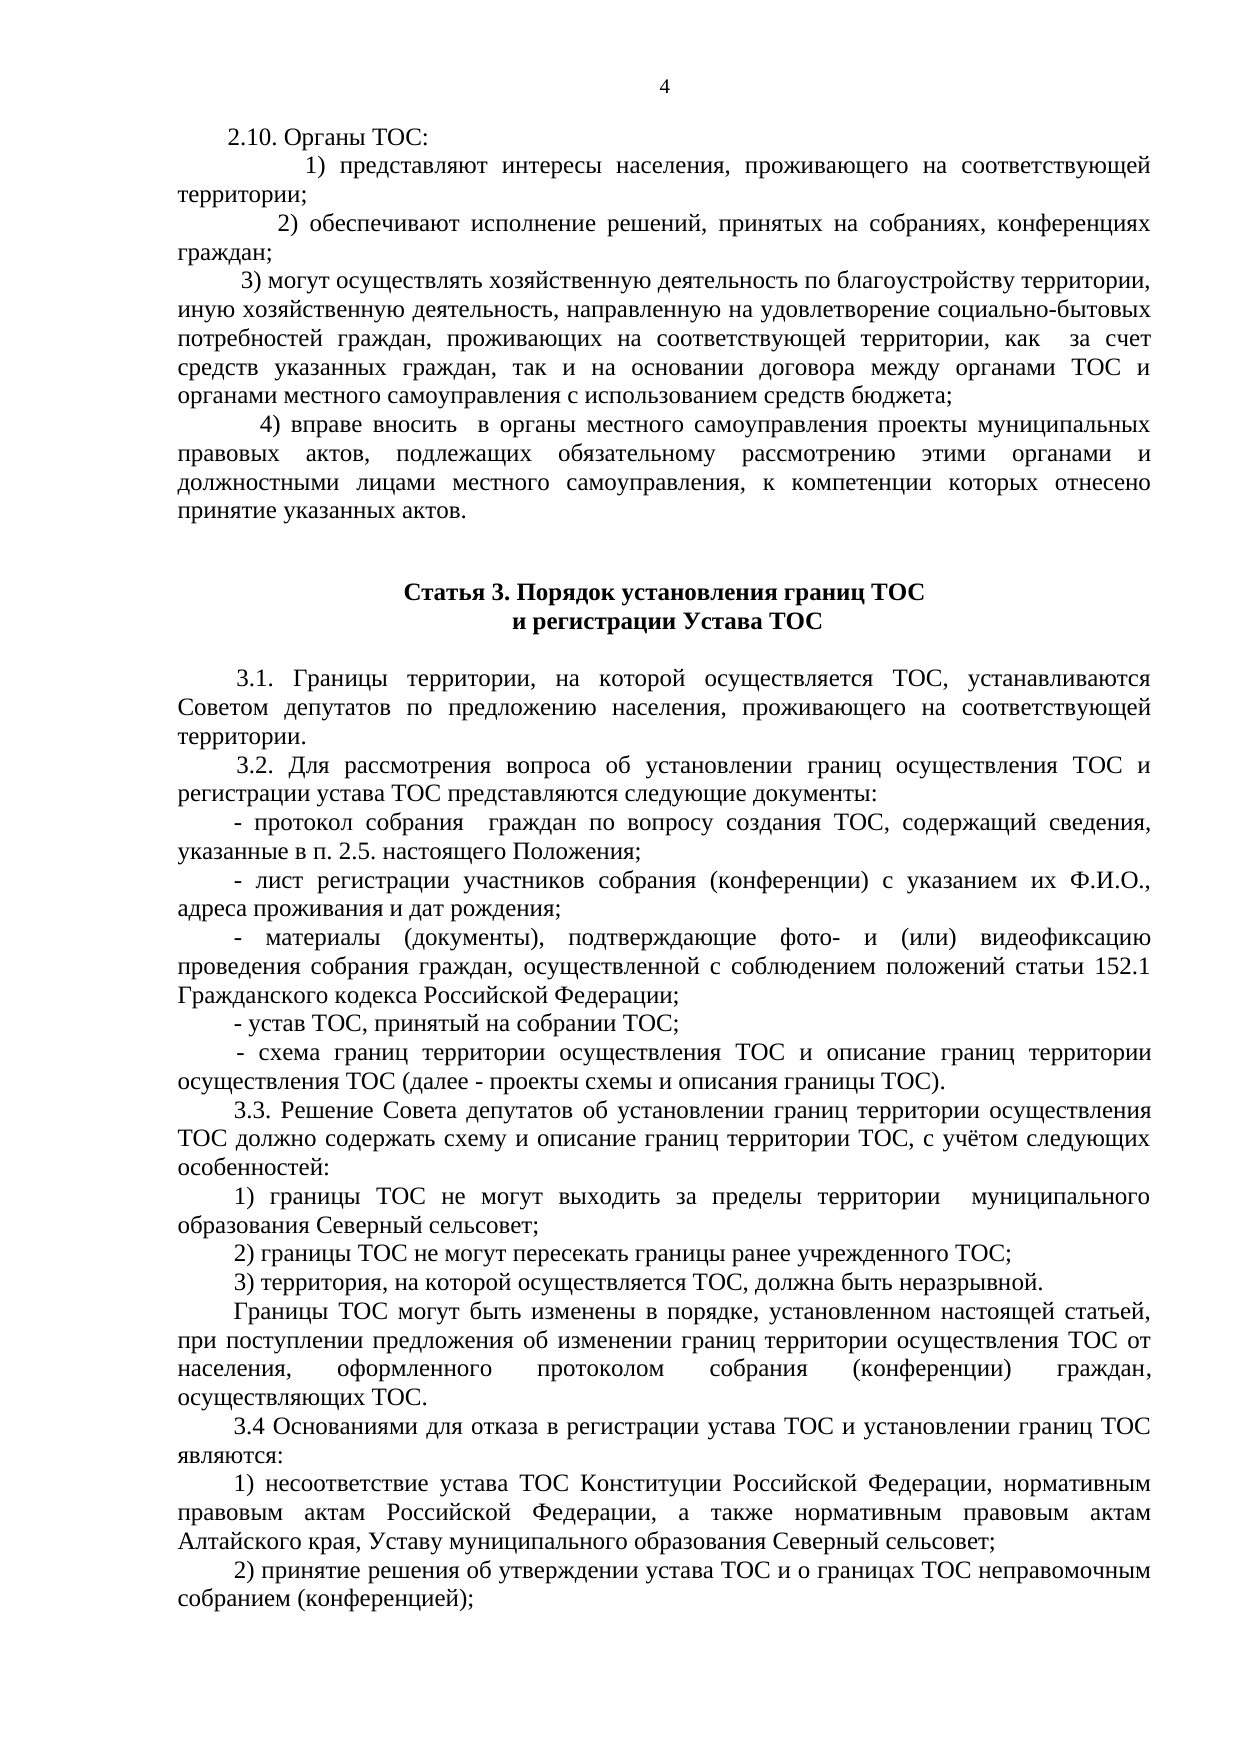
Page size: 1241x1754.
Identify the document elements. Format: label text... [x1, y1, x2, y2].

text 3.3. Решение Совета депутатов об установлении границ территории осуществления ТОС должно содержать схему и описание границ территории ТОС, с учётом следующих особенностей: [177, 1095, 1152, 1181]
text - лист регистрации участников собрания (конференции) с указанием их Ф.И.О., адреса проживания и дат рождения; [177, 865, 1152, 922]
text и регистрации Устава ТОС [177, 606, 1152, 635]
text 3.1. Границы территории, на которой осуществляется ТОС, устанавливаются Советом депутатов по предложению населения, проживающего на соответствующей территории. [177, 663, 1152, 750]
text 2) принятие решения об утверждении устава ТОС и о границах ТОС неправомочным собранием (конференцией); [177, 1555, 1152, 1612]
text - схема границ территории осуществления ТОС и описание границ территории осуществления ТОС (далее - проекты схемы и описания границы ТОС). [177, 1037, 1152, 1095]
text - протокол собрания граждан по вопросу создания ТОС, содержащий сведения, указанные в п. 2.5. настоящего Положения; [177, 807, 1152, 865]
text 2) границы ТОС не могут пересекать границы ранее учрежденного ТОС; [177, 1238, 1152, 1267]
text 3) территория, на которой осуществляется ТОС, должна быть неразрывной. [177, 1267, 1152, 1296]
text 4) вправе вносить в органы местного самоуправления проекты муниципальных правовых актов, подлежащих обязательному рассмотрению этими органами и должностными лицами местного самоуправления, к компетенции которых отнесено принятие указанных актов. [177, 409, 1152, 524]
text - материалы (документы), подтверждающие фото- и (или) видеофиксацию проведения собрания граждан, осуществленной с соблюдением положений статьи 152.1 Гражданского кодекса Российской Федерации; [177, 922, 1152, 1008]
text 1) несоответствие устава ТОС Конституции Российской Федерации, нормативным правовым актам Российской Федерации, а также нормативным правовым актам Алтайского края, Уставу муниципального образования Северный сельсовет; [177, 1468, 1152, 1555]
text Границы ТОС могут быть изменены в порядке, установленном настоящей статьей, при поступлении предложения об изменении границ территории осуществления ТОС от населения, оформленного протоколом собрания (конференции) граждан, осуществляющих ТОС. [177, 1296, 1152, 1411]
text 3.4 Основаниями для отказа в регистрации устава ТОС и установлении границ ТОС являются: [177, 1411, 1152, 1468]
text 1) представляют интересы населения, проживающего на соответствующей территории; [177, 151, 1152, 208]
text 2.10. Органы ТОС: [177, 122, 1152, 151]
text 3.2. Для рассмотрения вопроса об установлении границ осуществления ТОС и регистрации устава ТОС представляются следующие документы: [177, 750, 1152, 807]
text 1) границы ТОС не могут выходить за пределы территории муниципального образования Северный сельсовет; [177, 1181, 1152, 1238]
text - устав ТОС, принятый на собрании ТОС; [177, 1008, 1152, 1037]
text 3) могут осуществлять хозяйственную деятельность по благоустройству территории, иную хозяйственную деятельность, направленную на удовлетворение социально-бытовых потребностей граждан, проживающих на соответствующей территории, как за счет средств указанных граждан, так и на основании договора между органами ТОС и органами местного самоуправления с использованием средств бюджета; [177, 266, 1152, 409]
text 2) обеспечивают исполнение решений, принятых на собраниях, конференциях граждан; [177, 208, 1152, 266]
text Статья 3. Порядок установления границ ТОС [177, 577, 1152, 606]
